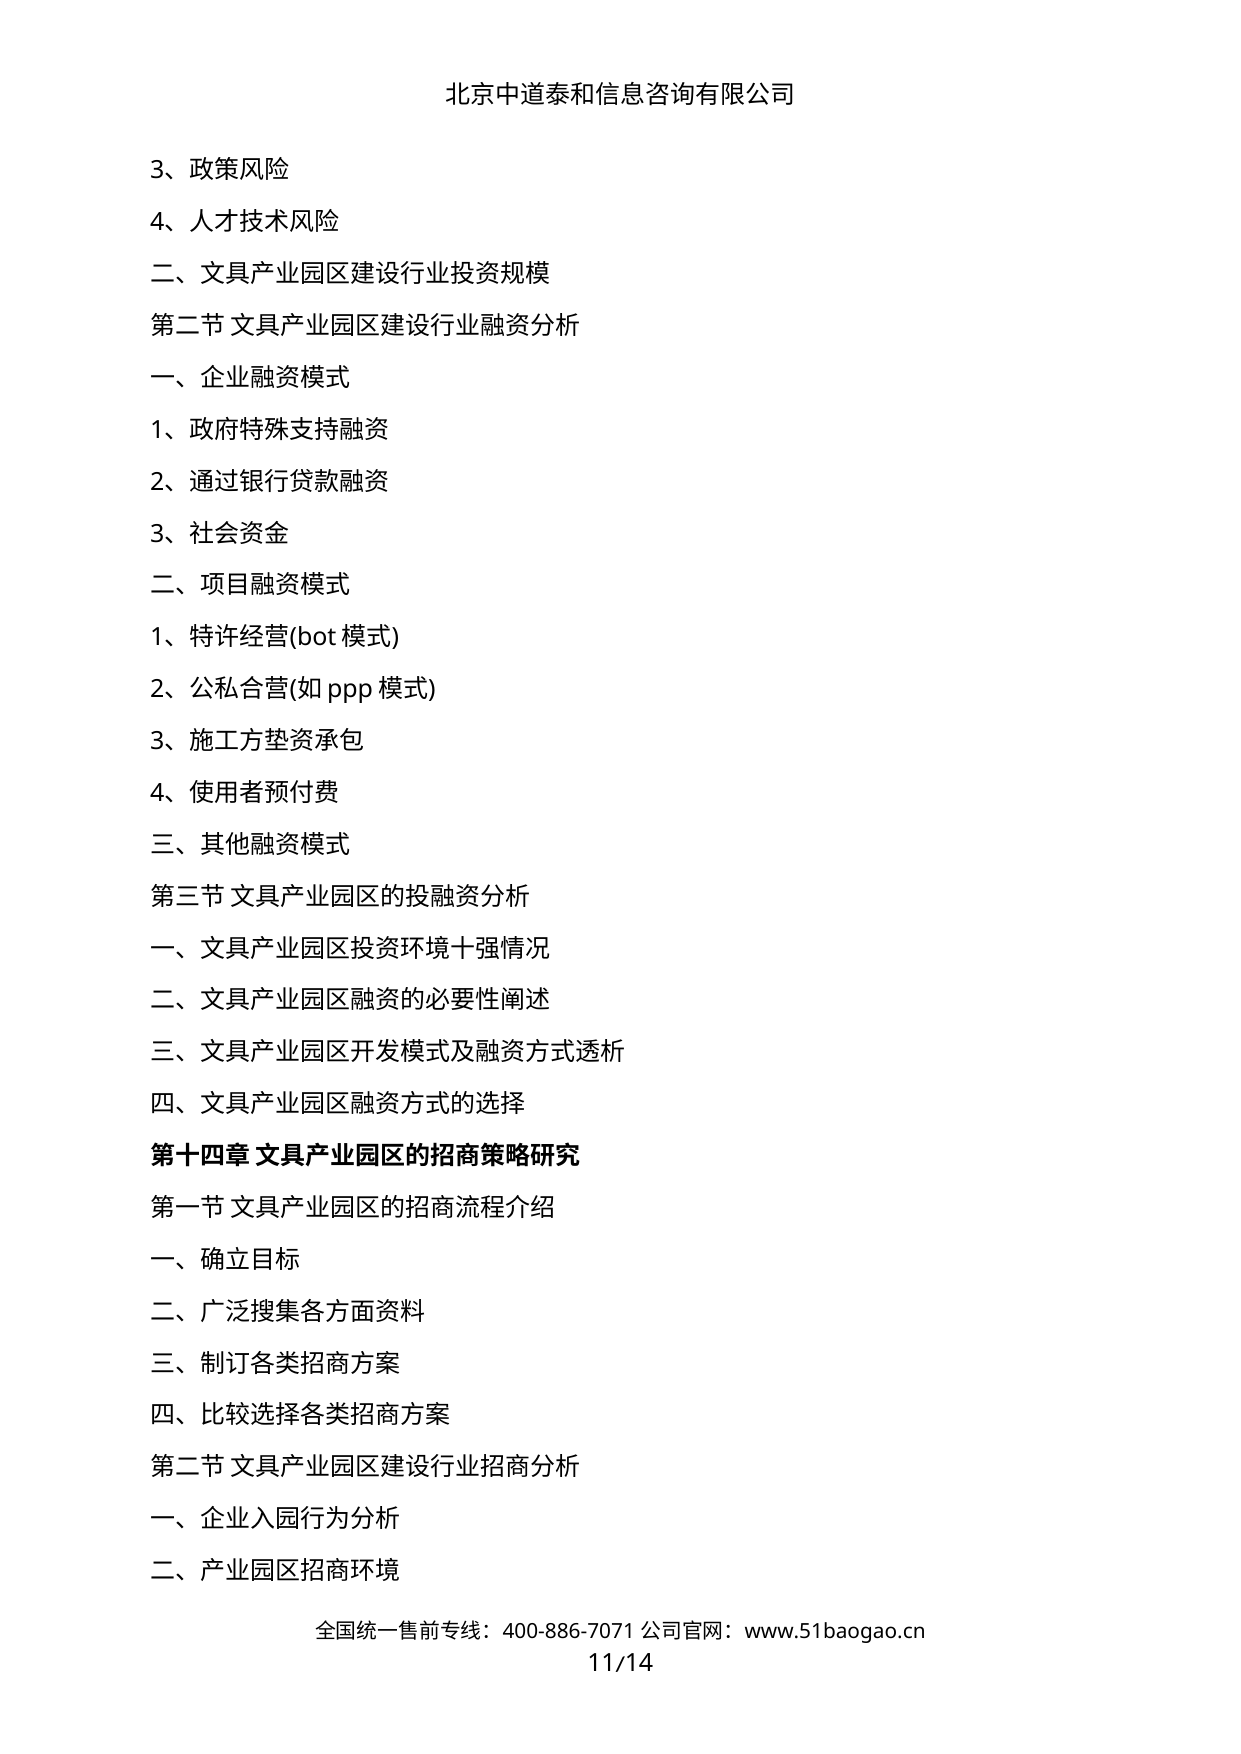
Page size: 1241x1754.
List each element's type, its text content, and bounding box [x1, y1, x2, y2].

text 3、政策风险 [150, 150, 1090, 186]
text 二、文具产业园区建设行业投资规模 [150, 254, 1090, 290]
text 第二节 文具产业园区建设行业融资分析 [150, 306, 1090, 342]
text 3、社会资金 [150, 513, 1090, 549]
text 1、政府特殊支持融资 [150, 409, 1090, 446]
text 三、制订各类招商方案 [150, 1343, 1090, 1379]
text 第二节 文具产业园区建设行业招商分析 [150, 1447, 1090, 1483]
text 4、使用者预付费 [150, 772, 1090, 809]
text 一、企业融资模式 [150, 357, 1090, 394]
text 四、文具产业园区融资方式的选择 [150, 1084, 1090, 1120]
text 三、其他融资模式 [150, 824, 1090, 861]
text 二、产业园区招商环境 [150, 1551, 1090, 1587]
text 第一节 文具产业园区的招商流程介绍 [150, 1187, 1090, 1224]
text 1、特许经营(bot模式) [150, 617, 1090, 653]
text 2、通过银行贷款融资 [150, 461, 1090, 497]
text 4、人才技术风险 [150, 202, 1090, 238]
text 四、比较选择各类招商方案 [150, 1395, 1090, 1431]
text 2、公私合营(如ppp模式) [150, 669, 1090, 705]
text 一、确立目标 [150, 1239, 1090, 1276]
text 三、文具产业园区开发模式及融资方式透析 [150, 1032, 1090, 1068]
text 一、企业入园行为分析 [150, 1499, 1090, 1535]
text 二、文具产业园区融资的必要性阐述 [150, 980, 1090, 1016]
text 3、施工方垫资承包 [150, 721, 1090, 757]
text 二、广泛搜集各方面资料 [150, 1291, 1090, 1327]
text 一、文具产业园区投资环境十强情况 [150, 928, 1090, 964]
text 第三节 文具产业园区的投融资分析 [150, 876, 1090, 912]
text 二、项目融资模式 [150, 565, 1090, 601]
text 第十四章 文具产业园区的招商策略研究 [150, 1136, 1090, 1172]
